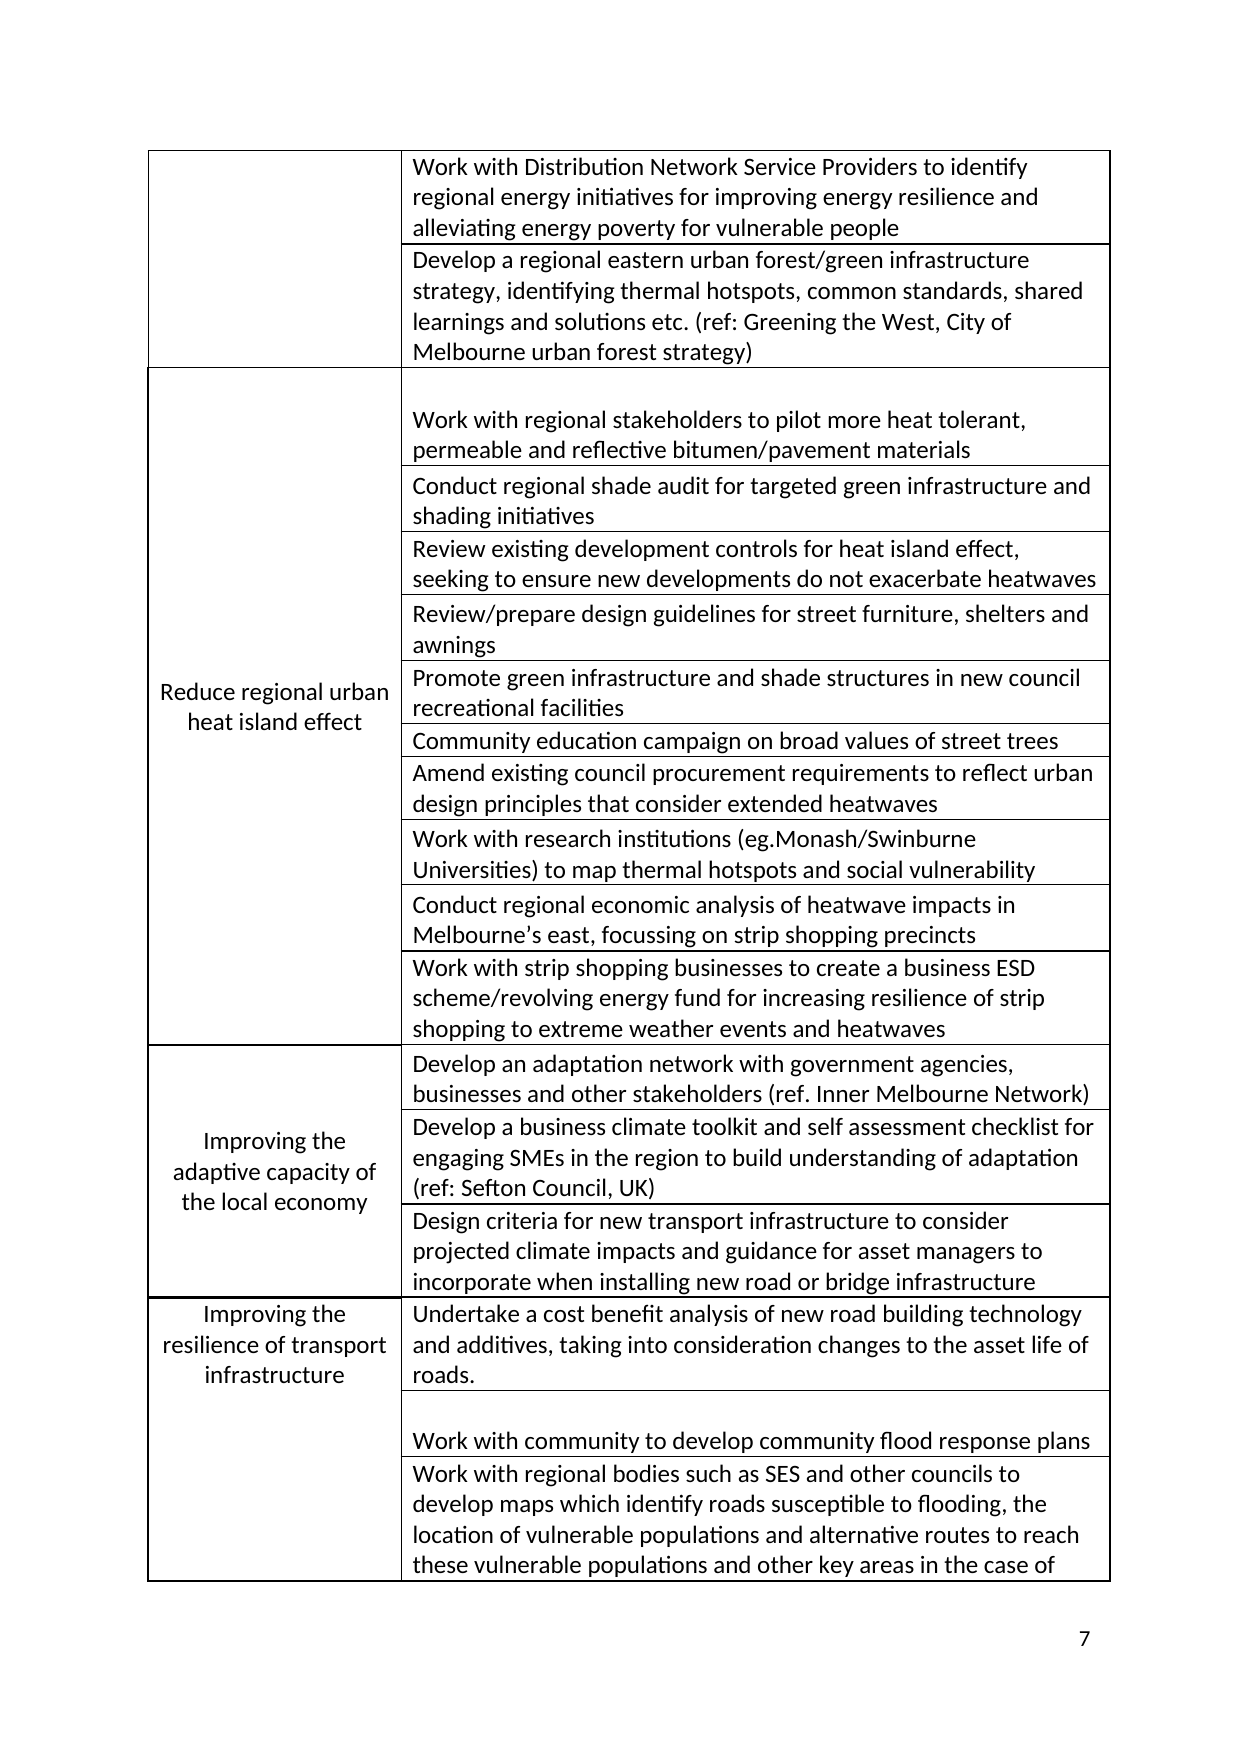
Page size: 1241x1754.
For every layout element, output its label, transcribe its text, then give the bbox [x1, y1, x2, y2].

table_cell Work with Distribution Network Service Providers to identify regional energy initiatives for improving energy resilience and alleviating energy poverty for vulnerable people [402, 151, 1109, 243]
table_cell Design criteria for new transport infrastructure to consider projected climate impacts and guidance for asset managers to incorporate when installing new road or bridge infrastructure [402, 1205, 1109, 1296]
table_cell Review/prepare design guidelines for street furniture, shelters and awnings [402, 595, 1109, 659]
table_cell Develop a regional eastern urban forest/green infrastructure strategy, identifying thermal hotspots, common standards, shared learnings and solutions etc. (ref: Greening the West, City of Melbourne urban forest strategy) [402, 245, 1109, 367]
table_cell Reduce regional urban heat island effect [149, 368, 401, 1043]
table_cell Work with regional stakeholders to pilot more heat tolerant, permeable and reflective bitumen/pavement materials [402, 368, 1109, 465]
table_cell Promote green infrastructure and shade structures in new council recreational facilities [402, 661, 1109, 723]
table_cell Develop a business climate toolkit and self assessment checklist for engaging SMEs in the region to build understanding of adaptation (ref: Sefton Council, UK) [402, 1110, 1109, 1203]
table_cell Improving the resilience of transport infrastructure [149, 1299, 401, 1580]
table_cell Work with strip shopping businesses to create a business ESD scheme/revolving energy fund for increasing resilience of strip shopping to extreme weather events and heatwaves [402, 952, 1109, 1043]
table_cell Improving the adaptive capacity of the local economy [149, 1046, 401, 1296]
table_cell Review existing development controls for heat island effect, seeking to ensure new developments do not exacerbate heatwaves [402, 532, 1109, 594]
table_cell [402, 1457, 1109, 1580]
table_cell Community education campaign on broad values of street trees [402, 724, 1109, 756]
table_cell Conduct regional economic analysis of heatwave impacts in Melbourne’s east, focussing on strip shopping precincts [402, 885, 1109, 950]
table_cell Undertake a cost benefit analysis of new road building technology and additives, taking into consideration changes to the asset life of roads. [402, 1298, 1109, 1390]
table_cell Work with community to develop community flood response plans [402, 1391, 1109, 1456]
table_cell Amend existing council procurement requirements to reflect urban design principles that consider extended heatwaves [402, 757, 1109, 819]
table_cell Work with research institutions (eg.Monash/Swinburne Universities) to map thermal hotspots and social vulnerability [402, 820, 1109, 884]
table_cell Develop an adaptation network with government agencies, businesses and other stakeholders (ref. Inner Melbourne Network) [402, 1045, 1109, 1109]
table_cell Conduct regional shade audit for targeted green infrastructure and shading initiatives [402, 466, 1109, 531]
